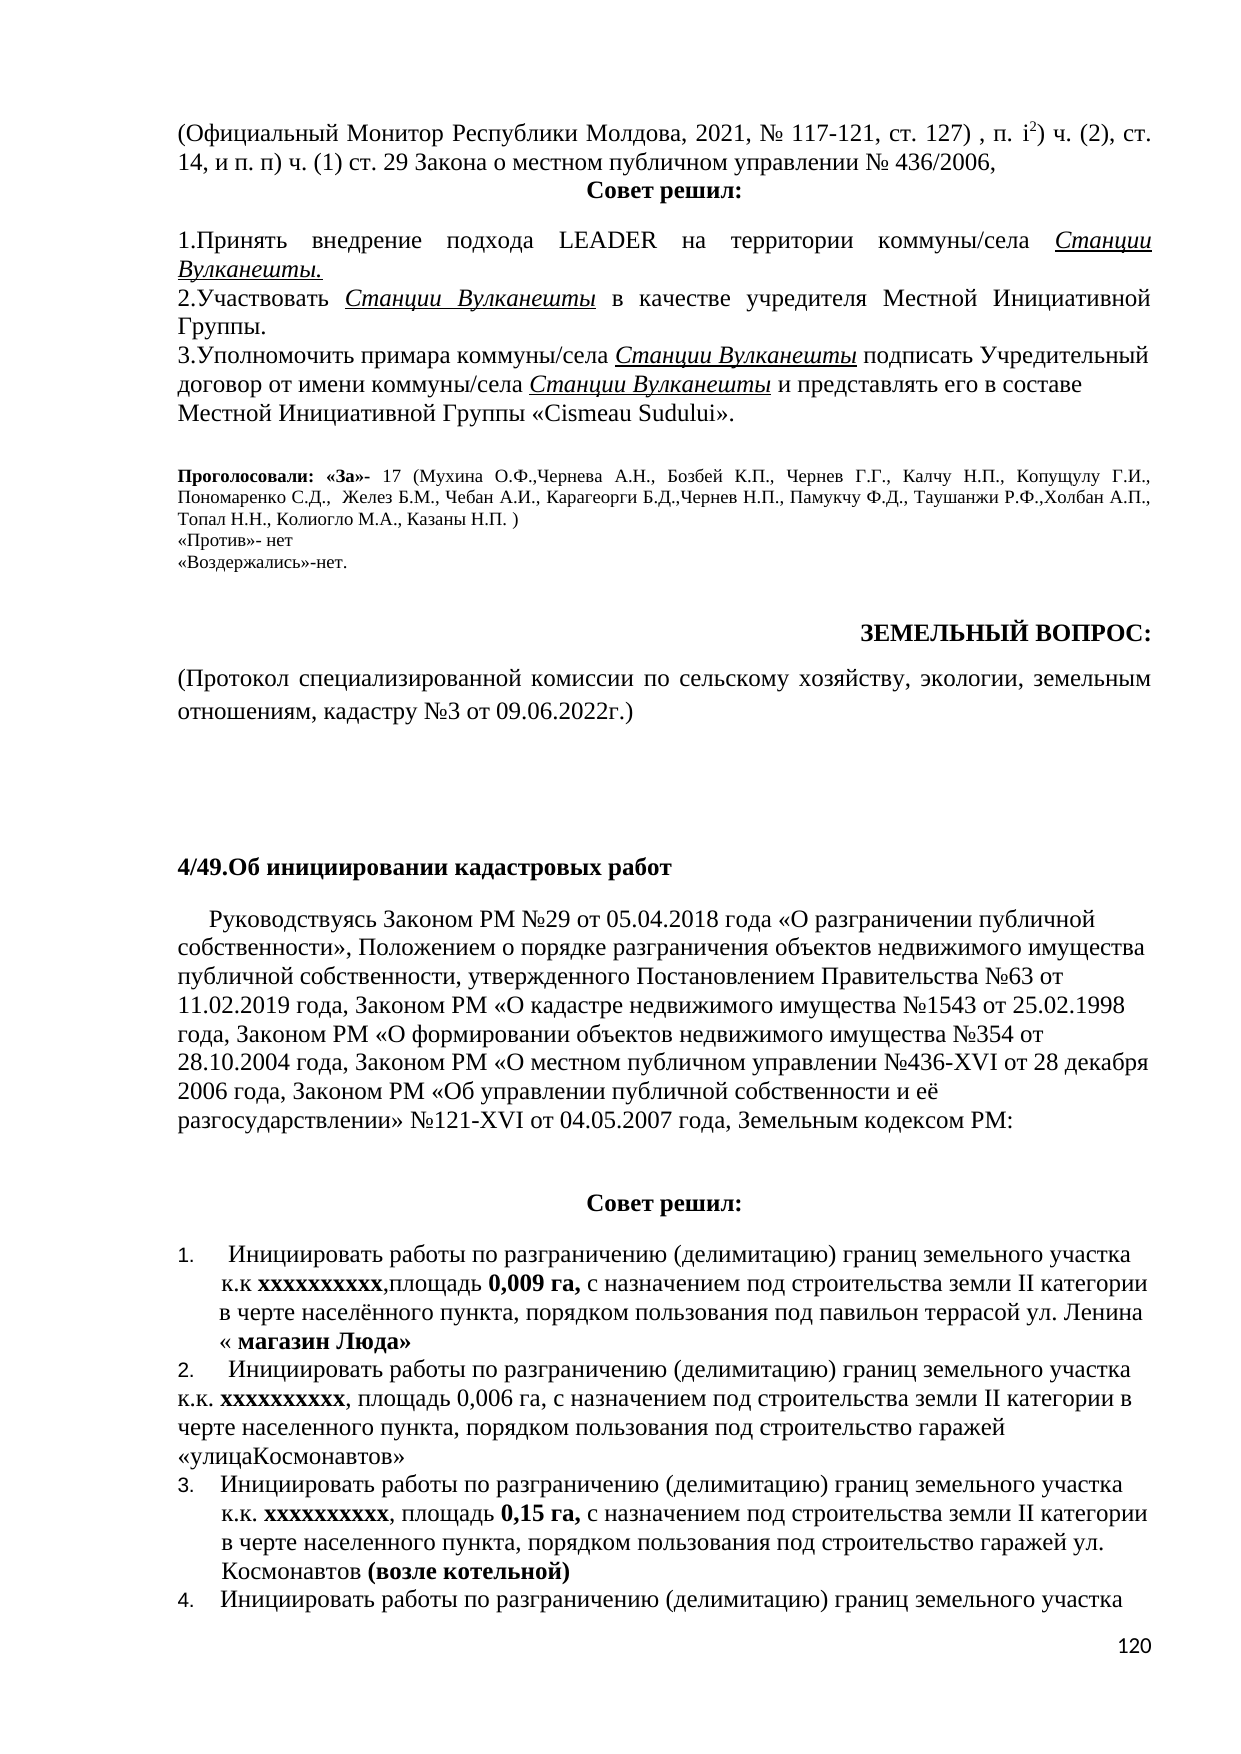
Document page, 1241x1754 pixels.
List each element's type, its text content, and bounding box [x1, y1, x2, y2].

text к.к хххххххххх,площадь 0,009 га, с назначением под строительства земли II категории в черте населённого пункта, порядком пользования под павильон террасой ул. Ленина « магазин Люда» [219, 1268, 1152, 1354]
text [177, 118, 1152, 176]
text 3.Уполномочить примара коммуны/села Станции Вулканешты подписать Учредительный договор от имени коммуны/села Станции Вулканешты и представлять его в составе Местной Инициативной Группы «Cismeau Sudului». [177, 340, 1152, 426]
text ЗЕМЕЛЬНЫЙ ВОПРОС: [177, 618, 1152, 647]
text Совет решил: [177, 1188, 1152, 1217]
list Инициировать работы по разграничению (делимитацию) границ земельного участка к.к. хххххххххх, площадь 0,006 га, с назначением под строительства земли II категории в черте населенного пункта, порядком пользования под строительство гаражей «улицаКосмонавтов» [177, 1354, 1152, 1469]
text (Протокол специализированной комиссии по сельскому хозяйству, экологии, земельным отношениям, кадастру №3 от 09.06.2022г.) [177, 663, 1152, 725]
text «Против»- нет [177, 529, 1152, 551]
text Руководствуясь Законом РМ №29 от 05.04.2018 года «О разграничении публичной собственности», Положением о порядке разграничения объектов недвижимого имущества публичной собственности, утвержденного Постановлением Правительства №63 от 11.02.2019 года, Законом РМ «О кадастре недвижимого имущества №1543 от 25.02.1998 года, Законом РМ «О формировании объектов недвижимого имущества №354 от 28.10.2004 года, Законом РМ «О местном публичном управлении №436-XVI от 28 декабря 2006 года, Законом РМ «Об управлении публичной собственности и её разгосударствлении» №121-XVI от 04.05.2007 года, Земельным кодексом РМ: [177, 904, 1152, 1134]
text 1.Принять внедрение подхода LEADER на территории коммуны/села Станции Вулканешты. [177, 225, 1152, 283]
text Совет решил: [177, 176, 1152, 204]
list Инициировать работы по разграничению (делимитацию) границ земельного участка [177, 1239, 1152, 1268]
text 4/49.Об инициировании кадастровых работ [177, 852, 1152, 881]
list Инициировать работы по разграничению (делимитацию) границ земельного участка к.к. хххххххххх, площадь 0,15 га, с назначением под строительства земли II категории в черте населенного пункта, порядком пользования под строительство гаражей ул. Космонавтов (возле котельной) [177, 1469, 1152, 1584]
text Проголосовали: «За»- 17 (Мухина О.Ф.,Чернева А.Н., Бозбей К.П., Чернев Г.Г., Калчу Н.П., Копущулу Г.И., Пономаренко С.Д., Желез Б.М., Чебан А.И., Карагеорги Б.Д.,Чернев Н.П., Памукчу Ф.Д., Таушанжи Р.Ф.,Холбан А.П., Топал Н.Н., Колиогло М.А., Казаны Н.П. ) [177, 465, 1152, 529]
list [177, 1584, 1152, 1613]
text 2.Участвовать Станции Вулканешты в качестве учредителя Местной Инициативной Группы. [177, 283, 1152, 340]
text «Воздержались»-нет. [177, 551, 1152, 572]
